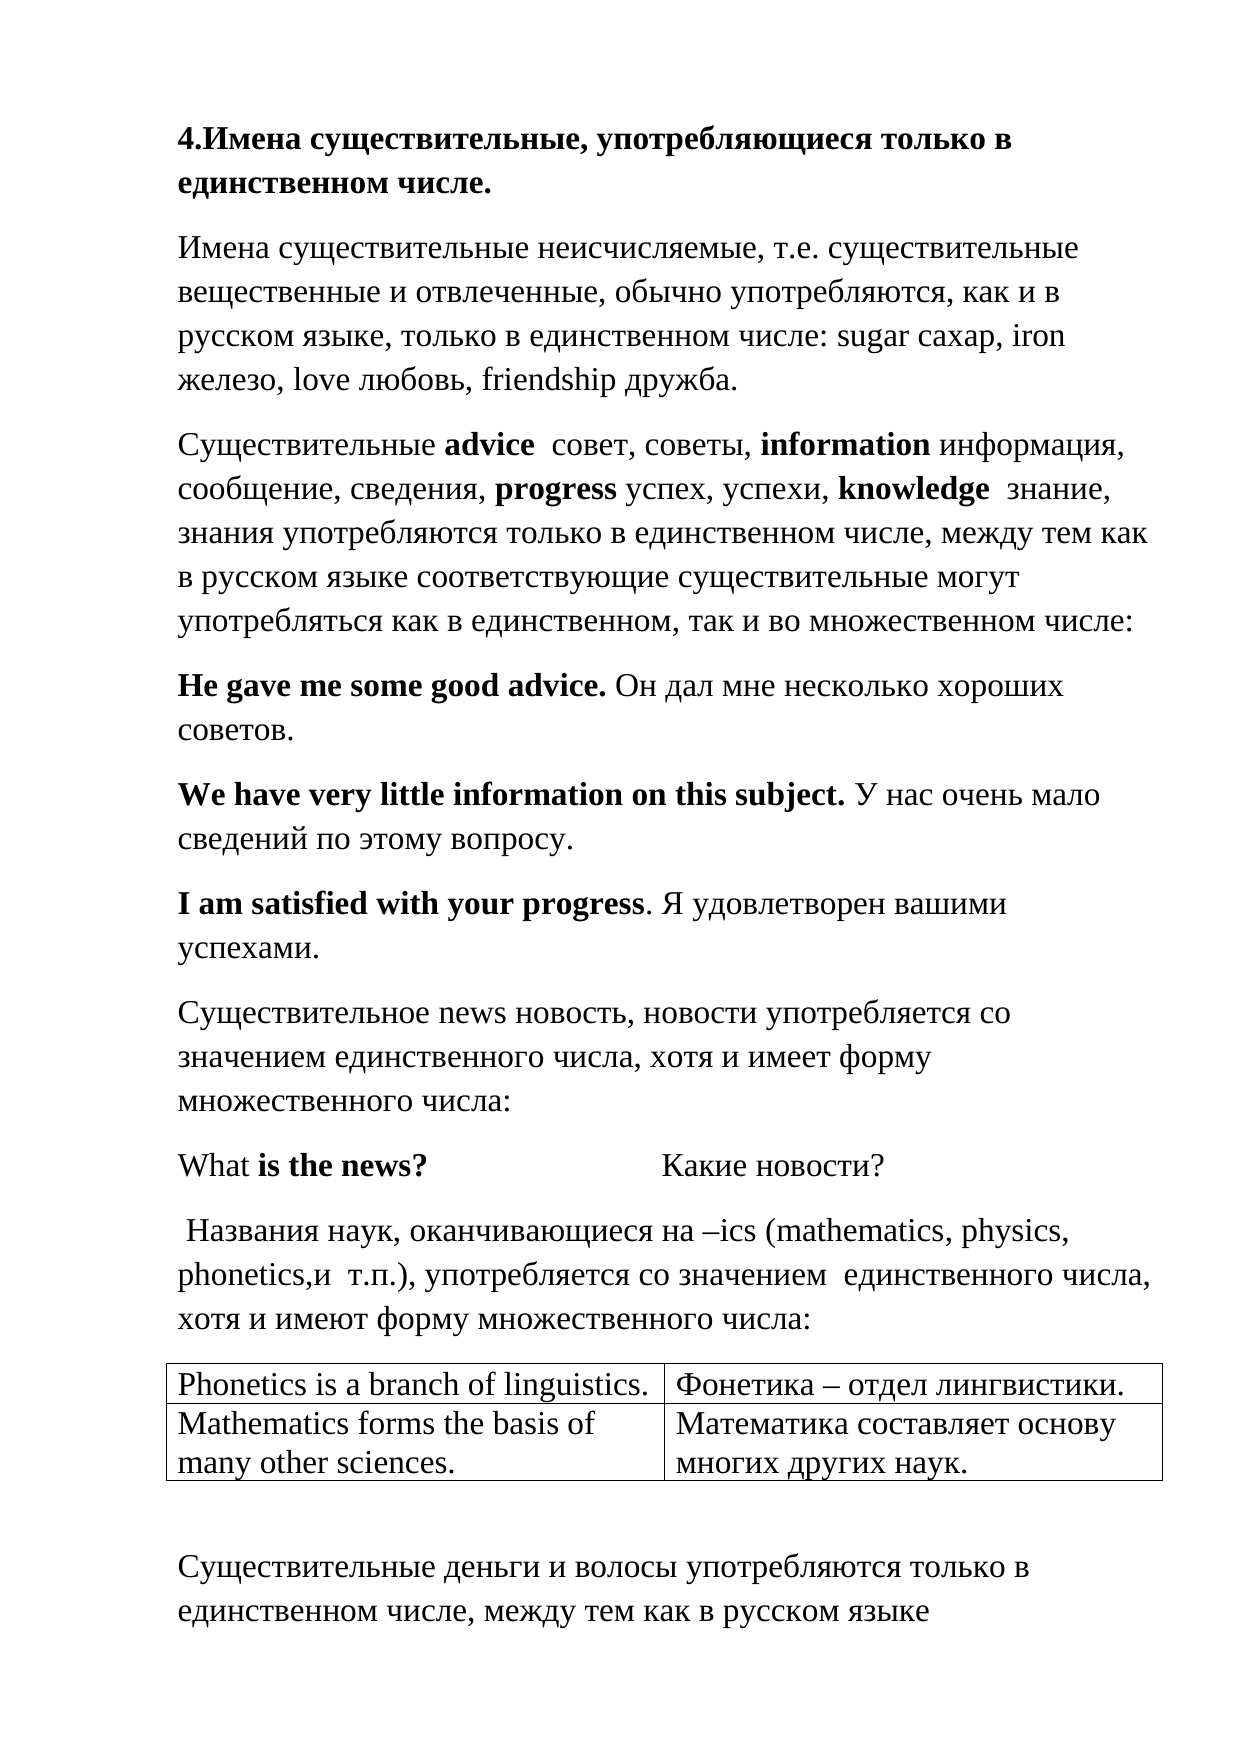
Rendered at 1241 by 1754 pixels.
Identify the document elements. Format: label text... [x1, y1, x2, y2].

table_cell Mathematics forms the basis of many other sciences. [167, 1404, 664, 1480]
table_header Фонетика – отдел лингвистики. [665, 1364, 1162, 1402]
text Существительные advice совет, советы, information информация, сообщение, сведения, progress успех, успехи, knowledge знание, знания употребляются только в единственном числе, между тем как в русском языке соответствующие существительные могут употребляться как в единственном, так и во множественном числе: [177, 424, 1152, 639]
text We have very little information on this subject. У нас очень мало сведений по этому вопросу. [177, 774, 1152, 857]
text 4.Имена существительные, употребляющиеся только в единственном числе. [177, 118, 1152, 201]
table_header Phonetics is a branch of linguistics. [167, 1364, 664, 1402]
table_cell Математика составляет основу многих других наук. [665, 1404, 1162, 1480]
text Существительное news новость, новости употребляется со значением единственного числа, хотя и имеет форму множественного числа: [177, 992, 1152, 1119]
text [177, 1546, 1152, 1628]
text Названия наук, оканчивающиеся на –ics (mathematics, physics, phonetics,и т.п.), употребляется со значением единственного числа, хотя и имеют форму множественного числа: [177, 1210, 1152, 1337]
text He gave me some good advice. Он дал мне несколько хороших советов. [177, 665, 1152, 748]
text Имена существительные неисчисляемые, т.е. существительные вещественные и отвлеченные, обычно употребляются, как и в русском языке, только в единственном числе: sugar сахар, iron железо, love любовь, friendship дружба. [177, 227, 1152, 398]
text What is the news? Какие новости? [177, 1145, 1152, 1183]
text I am satisfied with your progress. Я удовлетворен вашими успехами. [177, 883, 1152, 966]
